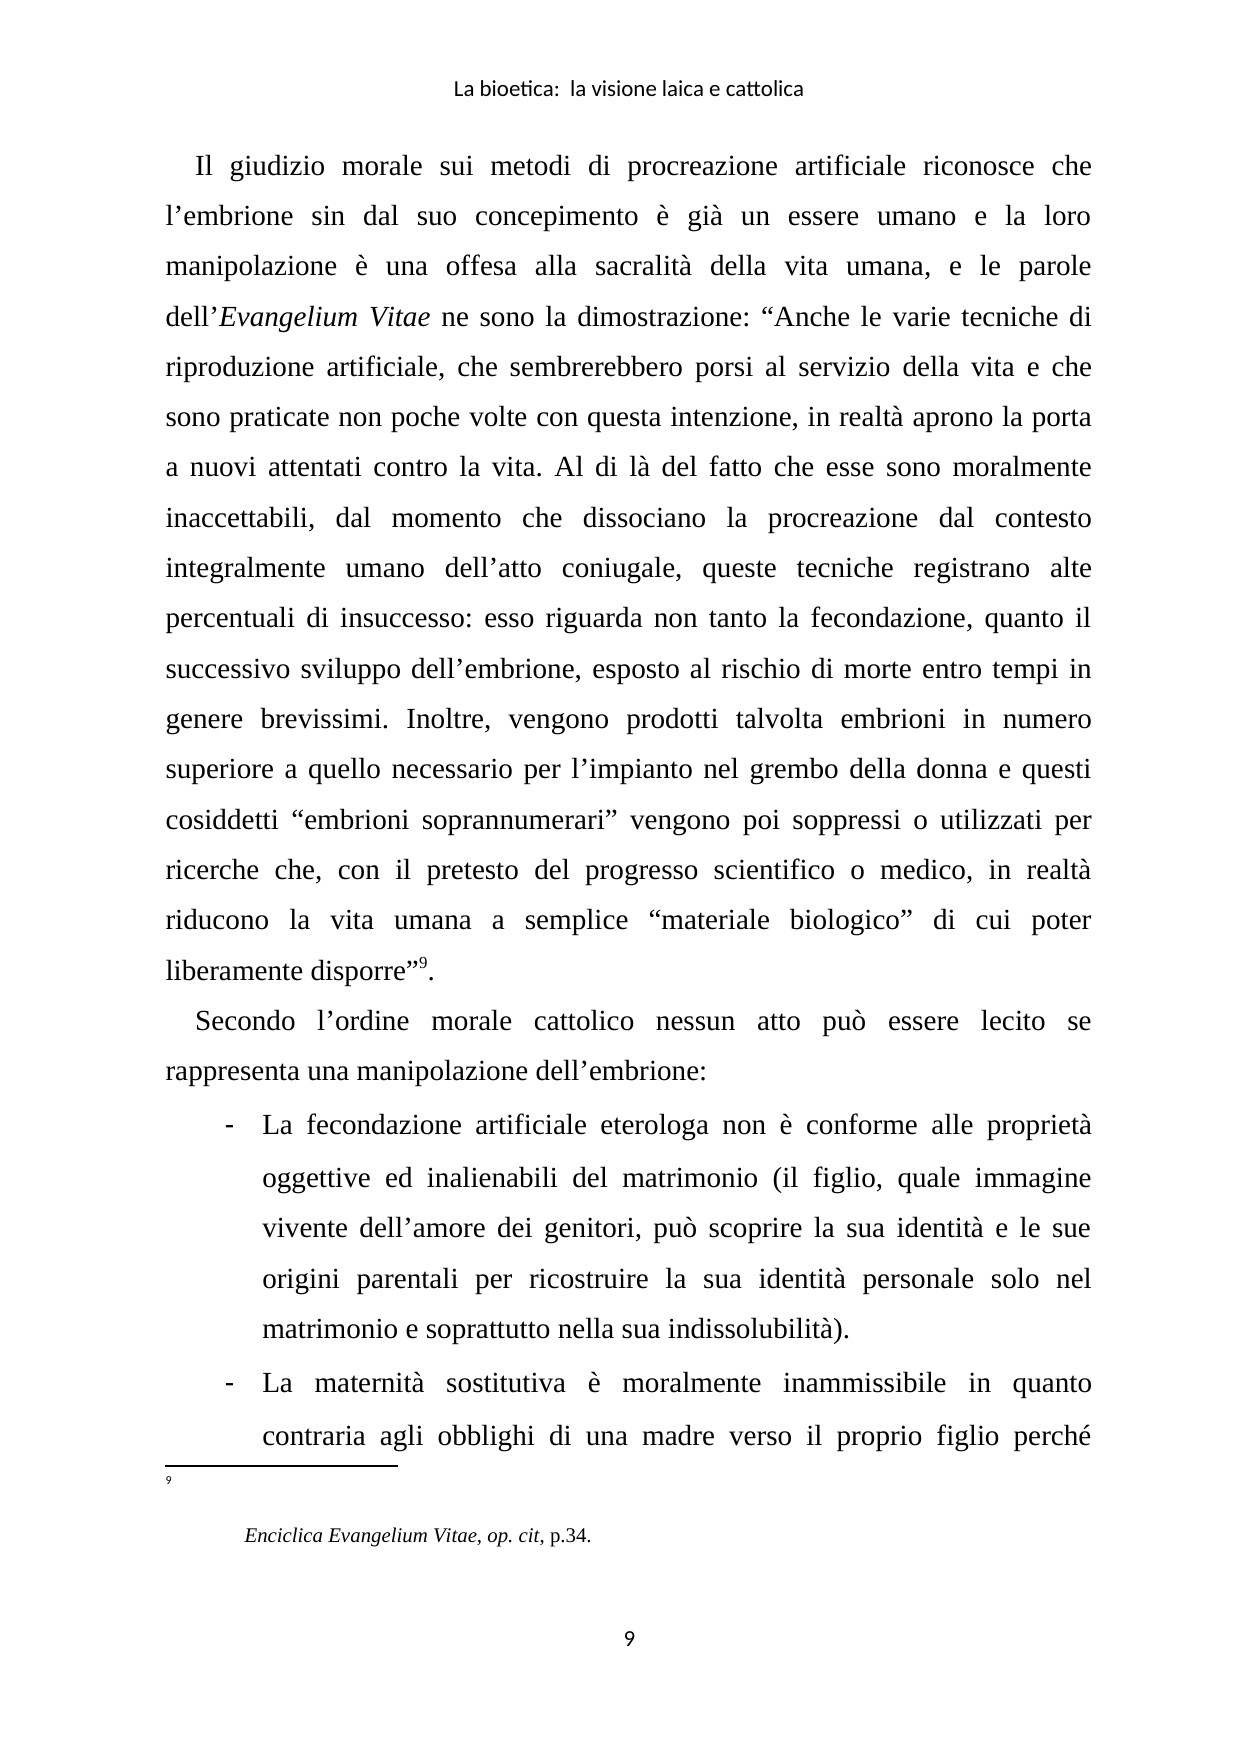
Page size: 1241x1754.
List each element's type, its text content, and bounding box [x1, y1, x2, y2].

text Il giudizio morale sui metodi di procreazione artificiale riconosce che l’embrione sin dal suo concepimento è già un essere umano e la loro manipolazione è una offesa alla sacralità della vita umana, e le parole dell’Evangelium Vitae ne sono la dimostrazione: “Anche le varie tecniche di riproduzione artificiale, che sembrerebbero porsi al servizio della vita e che sono praticate non poche volte con questa intenzione, in realtà aprono la porta a nuovi attentati contro la vita. Al di là del fatto che esse sono moralmente inaccettabili, dal momento che dissociano la procreazione dal contesto integralmente umano dell’atto coniugale, queste tecniche registrano alte percentuali di insuccesso: esso riguarda non tanto la fecondazione, quanto il successivo sviluppo dell’embrione, esposto al rischio di morte entro tempi in genere brevissimi. Inoltre, vengono prodotti talvolta embrioni in numero superiore a quello necessario per l’impianto nel grembo della donna e questi cosiddetti “embrioni soprannumerari” vengono poi soppressi o utilizzati per ricerche che, con il pretesto del progresso scientifico o medico, in realtà riducono la vita umana a semplice “materiale biologico” di cui poter liberamente disporre”. [165, 148, 1093, 986]
text Secondo l’ordine morale cattolico nessun atto può essere lecito se rappresenta una manipolazione dell’embrione: [165, 1003, 1093, 1087]
list La fecondazione artificiale eterologa non è conforme alle proprietà oggettive ed inalienabili del matrimonio (il figlio, quale immagine vivente dell’amore dei genitori, può scoprire la sua identità e le sue origini parentali per ricostruire la sua identità personale solo nel matrimonio e soprattutto nella sua indissolubilità). [224, 1104, 1093, 1344]
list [224, 1361, 1093, 1451]
